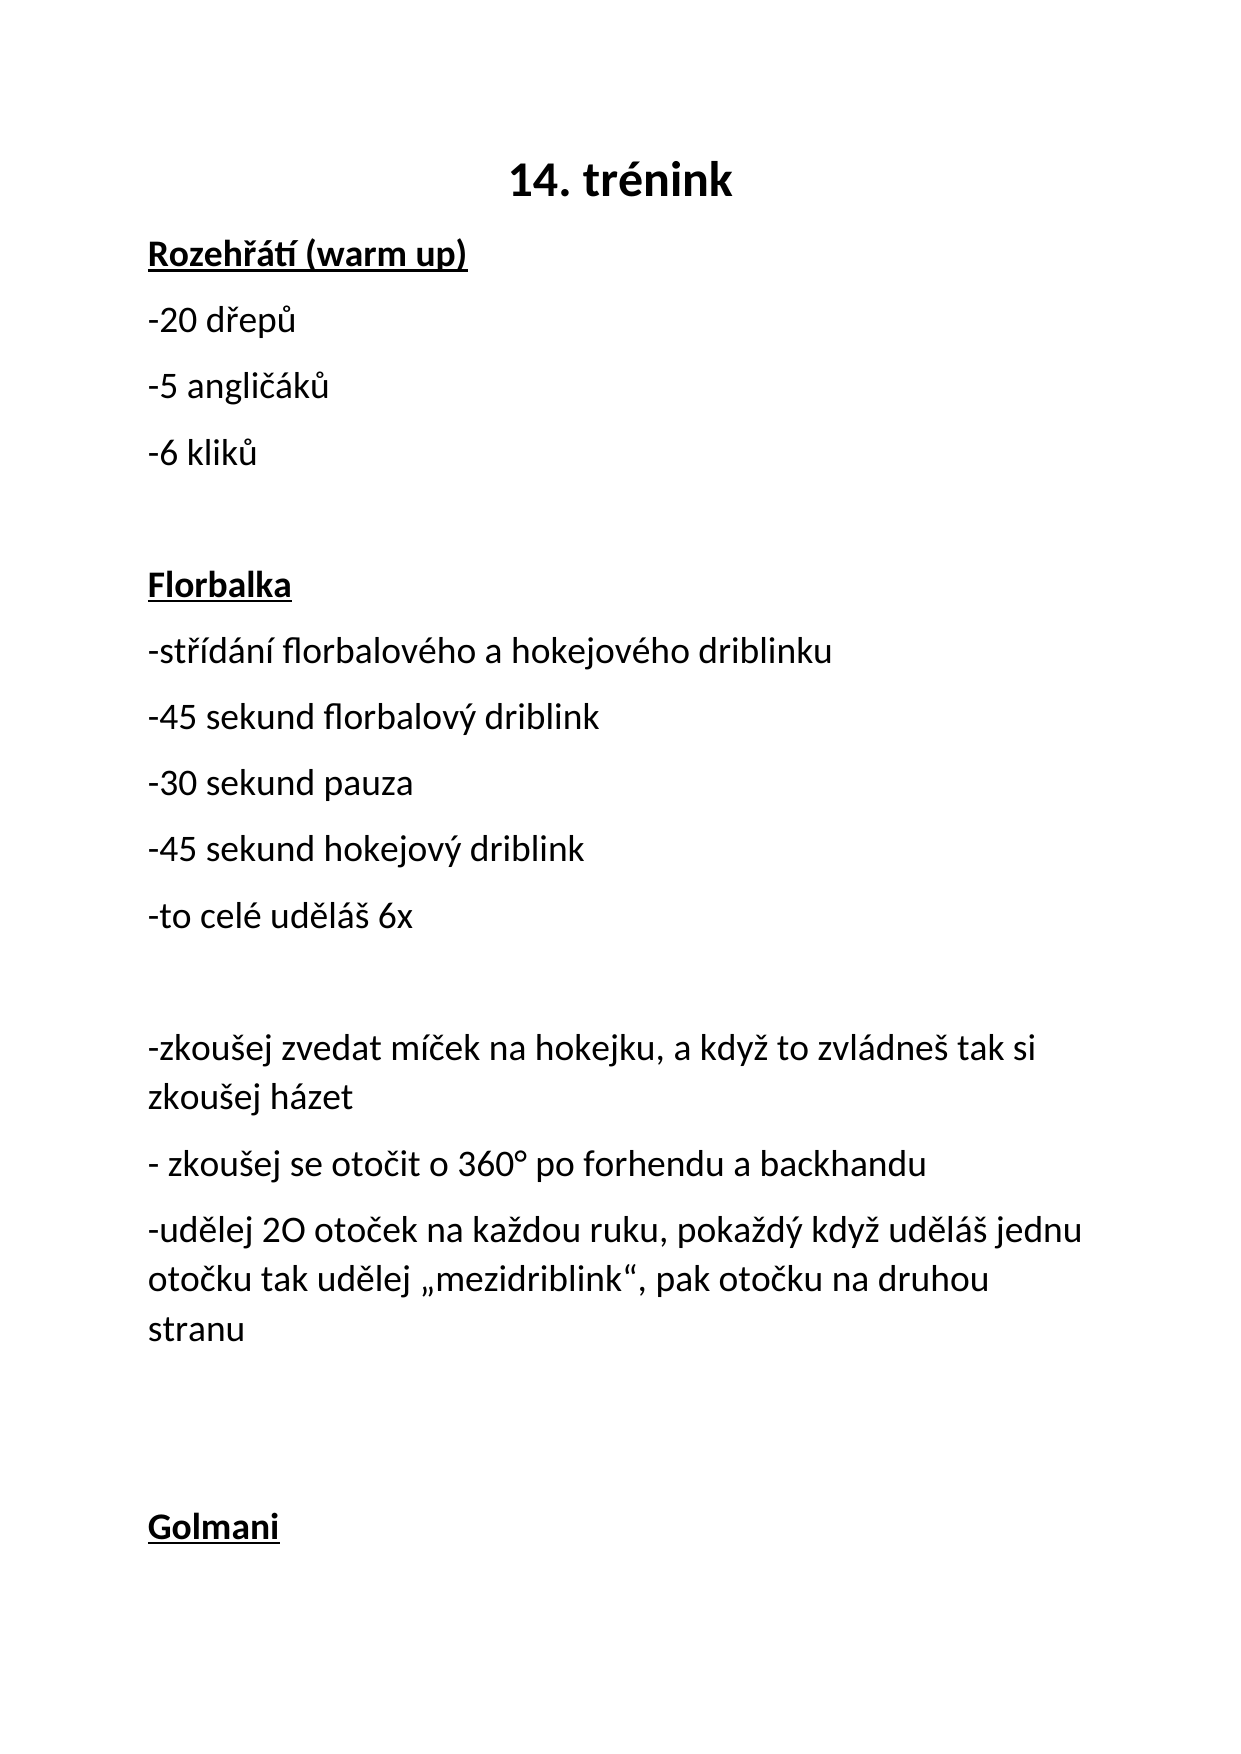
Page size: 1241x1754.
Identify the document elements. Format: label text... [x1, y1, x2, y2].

text -střídání florbalového a hokejového driblinku [148, 627, 1093, 673]
text Rozehřátí (warm up) [148, 230, 1093, 276]
text 14. trénink [148, 148, 1093, 209]
text -20 dřepů [148, 296, 1093, 342]
text Florbalka [148, 561, 1093, 607]
text - zkoušej se otočit o 360° po forhendu a backhandu [148, 1139, 1093, 1185]
text -udělej 2O otoček na každou ruku, pokaždý když uděláš jednu otočku tak udělej „mezidriblink“, pak otočku na druhou stranu [148, 1206, 1093, 1350]
text Golmani [148, 1503, 1093, 1549]
text -5 angličáků [148, 362, 1093, 408]
text -to celé uděláš 6x [148, 892, 1093, 937]
text -45 sekund florbalový driblink [148, 693, 1093, 739]
text -6 kliků [148, 428, 1093, 474]
text -zkoušej zvedat míček na hokejku, a když to zvládneš tak si zkoušej házet [148, 1024, 1093, 1119]
text -45 sekund hokejový driblink [148, 825, 1093, 871]
text -30 sekund pauza [148, 759, 1093, 805]
